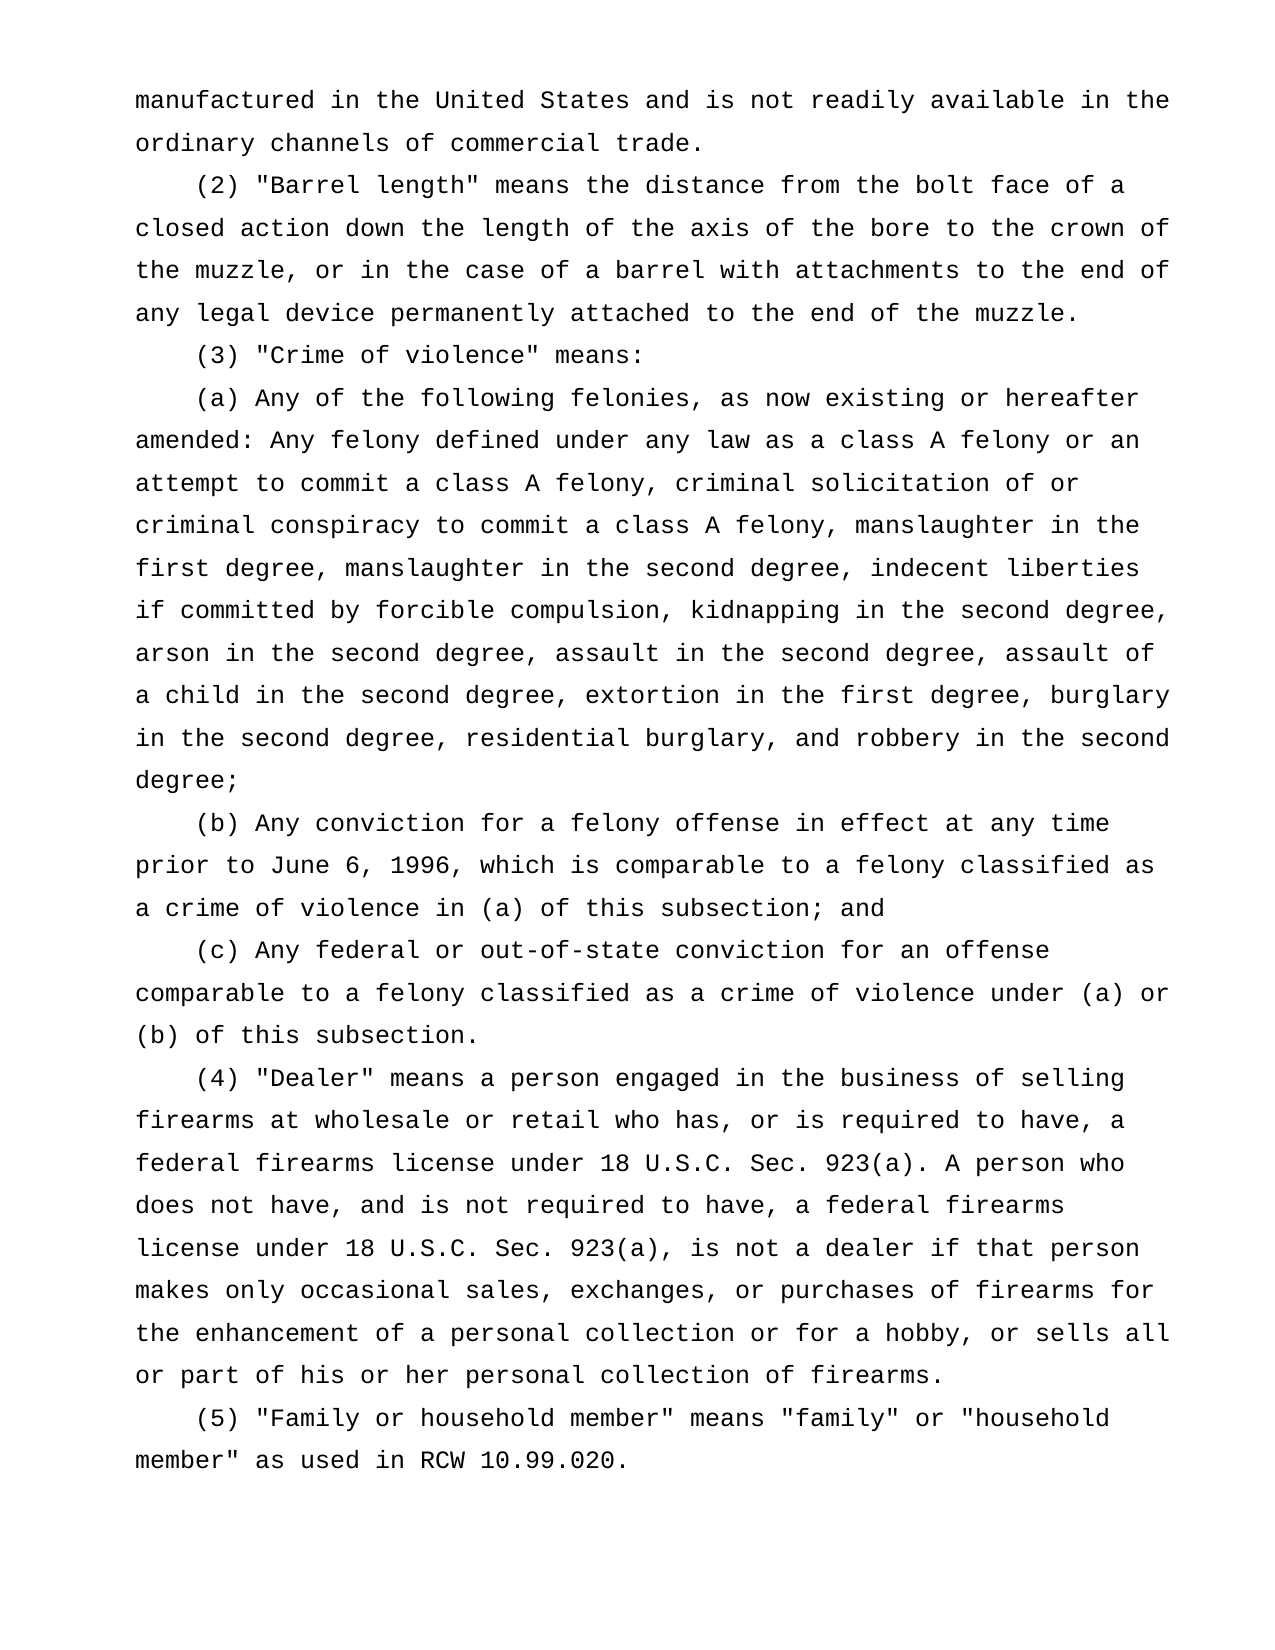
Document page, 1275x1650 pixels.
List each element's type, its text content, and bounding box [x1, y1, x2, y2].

text (3) "Crime of violence" means: [135, 330, 1170, 372]
text (5) "Family or household member" means "family" or "household member" as used in RCW 10.99.020. [135, 1392, 1170, 1477]
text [135, 75, 1170, 160]
text (a) Any of the following felonies, as now existing or hereafter amended: Any felony defined under any law as a class A felony or an attempt to commit a class A felony, criminal solicitation of or criminal conspiracy to commit a class A felony, manslaughter in the first degree, manslaughter in the second degree, indecent liberties if committed by forcible compulsion, kidnapping in the second degree, arson in the second degree, assault in the second degree, assault of a child in the second degree, extortion in the first degree, burglary in the second degree, residential burglary, and robbery in the second degree; [135, 372, 1170, 797]
text (c) Any federal or out-of-state conviction for an offense comparable to a felony classified as a crime of violence under (a) or (b) of this subsection. [135, 925, 1170, 1052]
text (4) "Dealer" means a person engaged in the business of selling firearms at wholesale or retail who has, or is required to have, a federal firearms license under 18 U.S.C. Sec. 923(a). A person who does not have, and is not required to have, a federal firearms license under 18 U.S.C. Sec. 923(a), is not a dealer if that person makes only occasional sales, exchanges, or purchases of firearms for the enhancement of a personal collection or for a hobby, or sells all or part of his or her personal collection of firearms. [135, 1052, 1170, 1392]
text (b) Any conviction for a felony offense in effect at any time prior to June 6, 1996, which is comparable to a felony classified as a crime of violence in (a) of this subsection; and [135, 797, 1170, 925]
text (2) "Barrel length" means the distance from the bolt face of a closed action down the length of the axis of the bore to the crown of the muzzle, or in the case of a barrel with attachments to the end of any legal device permanently attached to the end of the muzzle. [135, 160, 1170, 330]
